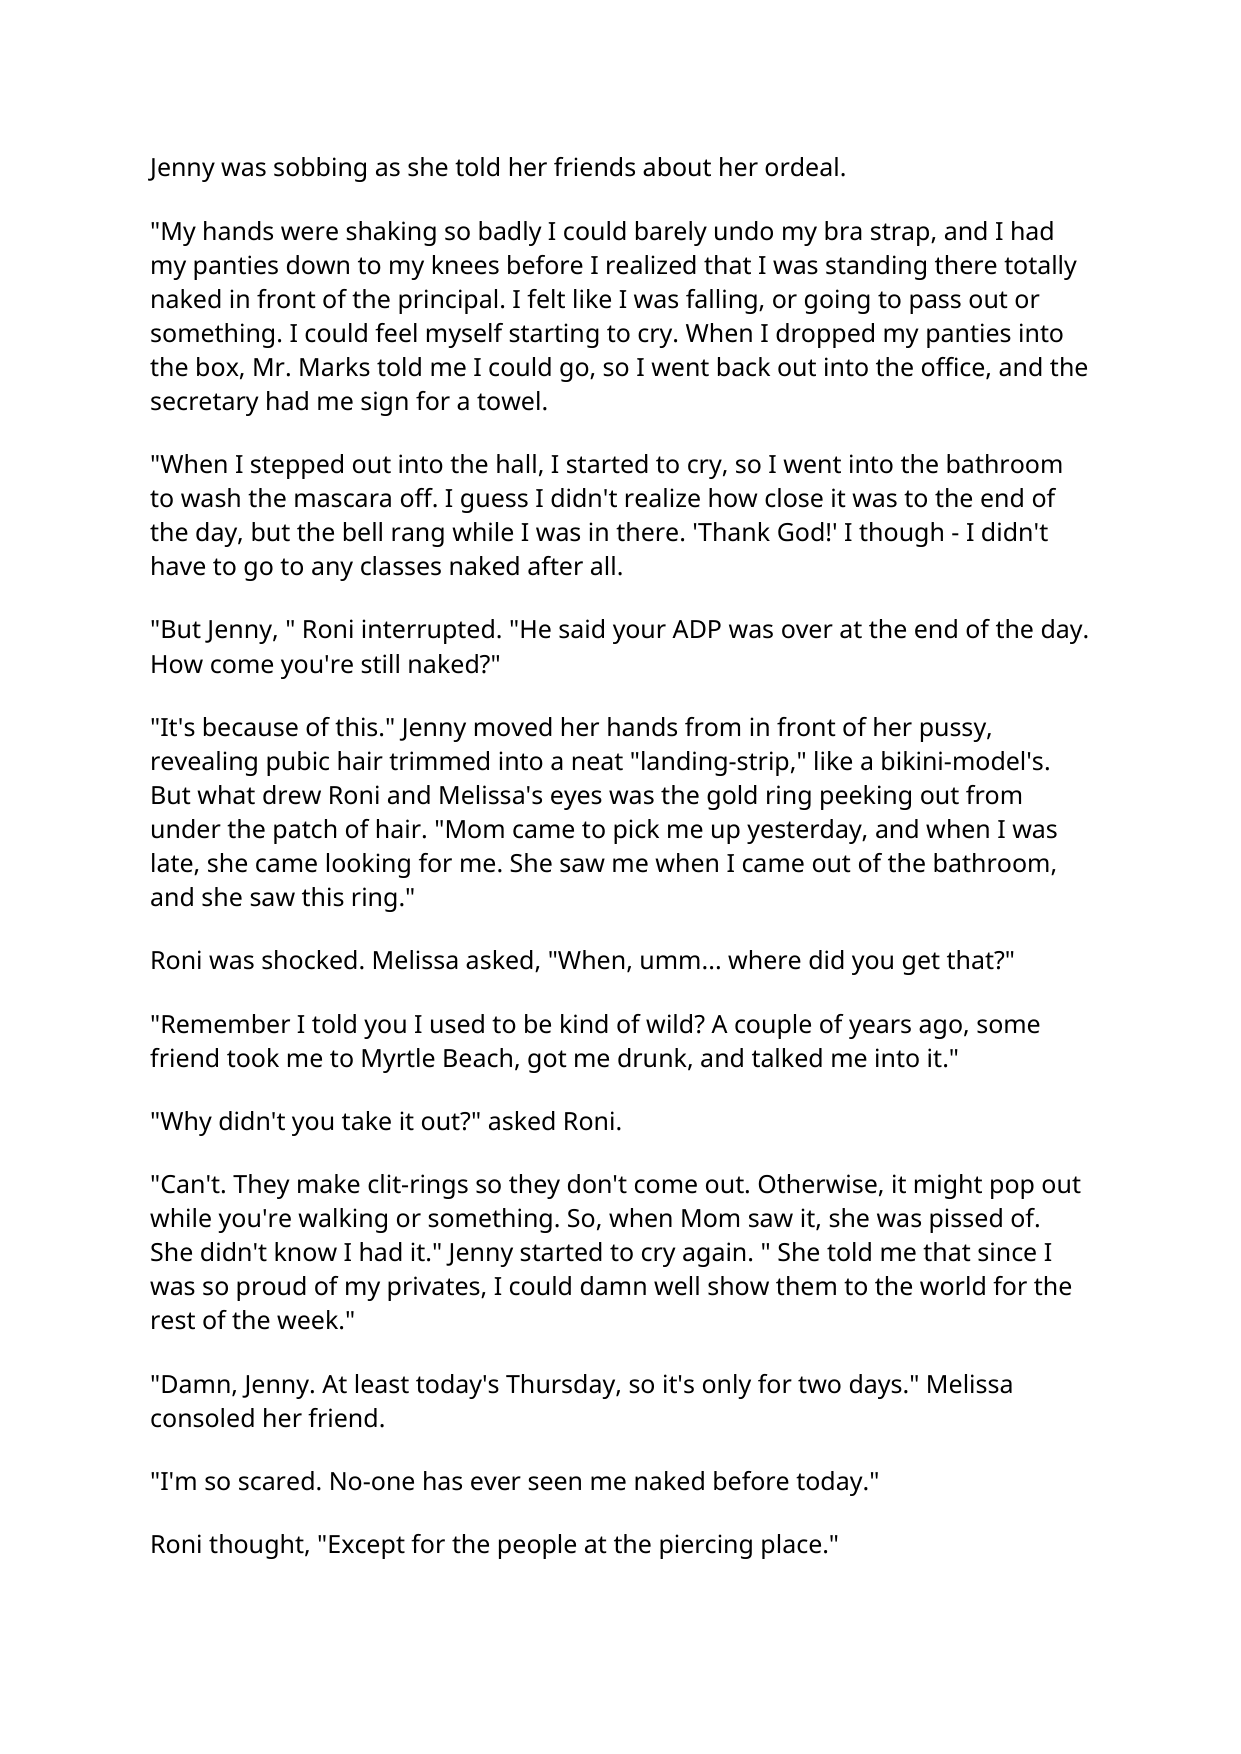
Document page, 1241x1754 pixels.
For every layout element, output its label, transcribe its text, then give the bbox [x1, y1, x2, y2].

text "It's because of this." Jenny moved her hands from in front of her pussy, revealing pubic hair trimmed into a neat "landing-strip," like a bikini-model's. But what drew Roni and Melissa's eyes was the gold ring peeking out from under the patch of hair. "Mom came to pick me up yesterday, and when I was late, she came looking for me. She saw me when I came out of the bathroom, and she saw this ring." [150, 709, 1090, 914]
text "My hands were shaking so badly I could barely undo my bra strap, and I had my panties down to my knees before I realized that I was standing there totally naked in front of the principal. I felt like I was falling, or going to pass out or something. I could feel myself starting to cry. When I dropped my panties into the box, Mr. Marks told me I could go, so I went back out into the office, and the secretary had me sign for a towel. [150, 213, 1090, 418]
text Roni was shocked. Melissa asked, "When, umm... where did you get that?" [150, 943, 1090, 977]
text "Why didn't you take it out?" asked Roni. [150, 1103, 1090, 1138]
text "I'm so scared. No-one has ever seen me naked before today." [150, 1463, 1090, 1498]
text "When I stepped out into the hall, I started to cry, so I went into the bathroom to wash the mascara off. I guess I didn't realize how close it was to the end of the day, but the bell rang while I was in there. 'Thank God!' I though - I didn't have to go to any classes naked after all. [150, 447, 1090, 583]
text "Remember I told you I used to be kind of wild? A couple of years ago, some friend took me to Myrtle Beach, got me drunk, and talked me into it." [150, 1006, 1090, 1074]
text Roni thought, "Except for the people at the piercing place." [150, 1527, 1090, 1561]
text "Can't. They make clit-rings so they don't come out. Otherwise, it might pop out while you're walking or something. So, when Mom saw it, she was pissed of. She didn't know I had it." Jenny started to cry again. " She told me that since I was so proud of my privates, I could damn well show them to the world for the rest of the week." [150, 1167, 1090, 1337]
text "Damn, Jenny. At least today's Thursday, so it's only for two days." Melissa consoled her friend. [150, 1366, 1090, 1434]
text Jenny was sobbing as she told her friends about her ordeal. [150, 150, 1090, 184]
text "But Jenny, " Roni interrupted. "He said your ADP was over at the end of the day. How come you're still naked?" [150, 612, 1090, 680]
